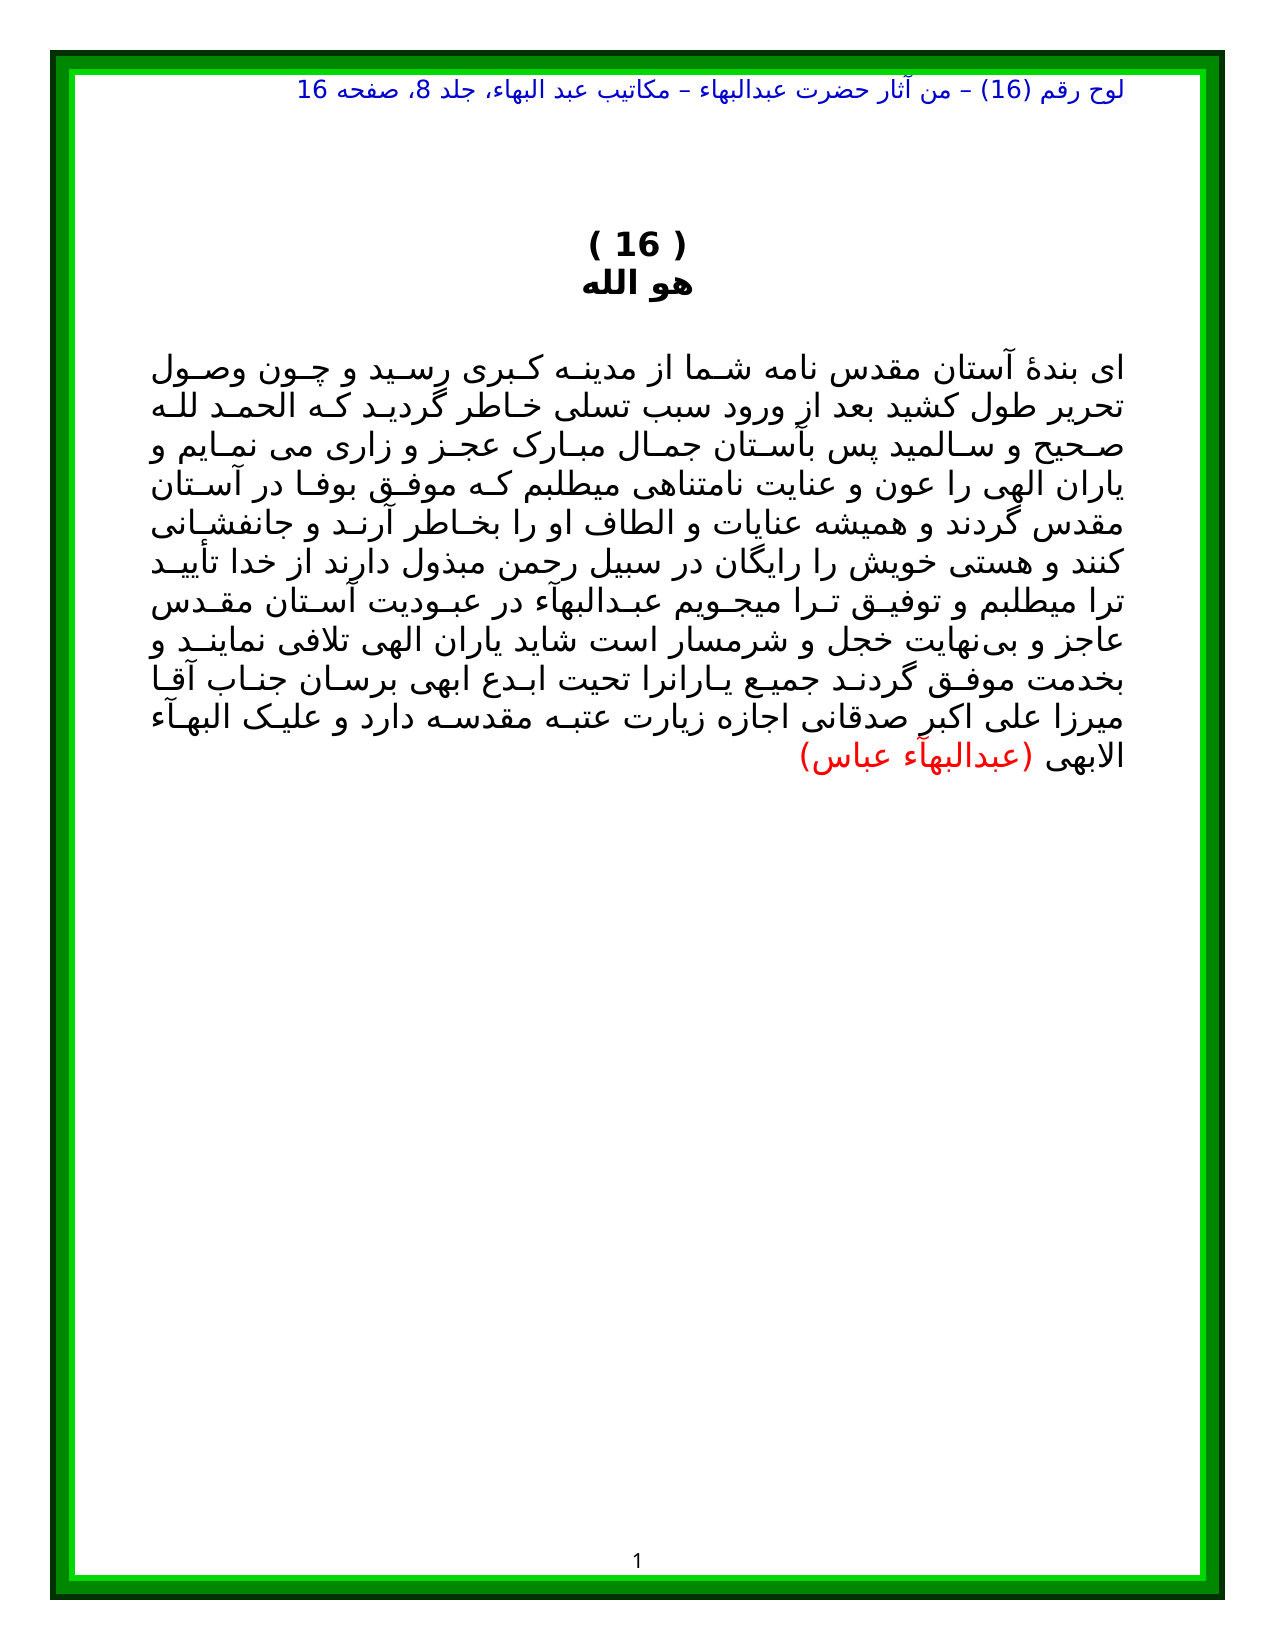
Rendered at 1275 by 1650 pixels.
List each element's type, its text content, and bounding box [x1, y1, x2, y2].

text ( 16 ) [150, 225, 1125, 264]
text هو الله [150, 264, 1125, 303]
text ای بندۀ آستان مقدس نامه شما از مدینه کبری رسید و چون وصول تحریر طول کشید بعد از ورود سبب تسلی خاطر گردید که الحمد لله صحیح و سالمید پس بآستان جمال مبارک عجز و زاری می نمایم و یاران الهی را عون و عنایت نامتناهی میطلبم که موفق بوفا در آستان مقدس گردند و همیشه عنایات و الطاف او را بخاطر آرند و جانفشانی کنند و هستی خویش را رایگان در سبیل رحمن مبذول دارند از خدا تأیید ترا میطلبم و توفیق ترا میجویم عبدالبهآء در عبودیت آستان مقدس عاجز و بی‌نهایت خجل و شرمسار است شاید یاران الهی تلافی نمایند و بخدمت موفق گردند جمیع یارانرا تحیت ابدع ابهی برسان جناب آقا میرزا علی اکبر صدقانی اجازه زیارت عتبه مقدسه دارد و علیک البهآء الابهی (عبدالبهآء عباس) [150, 348, 1125, 776]
